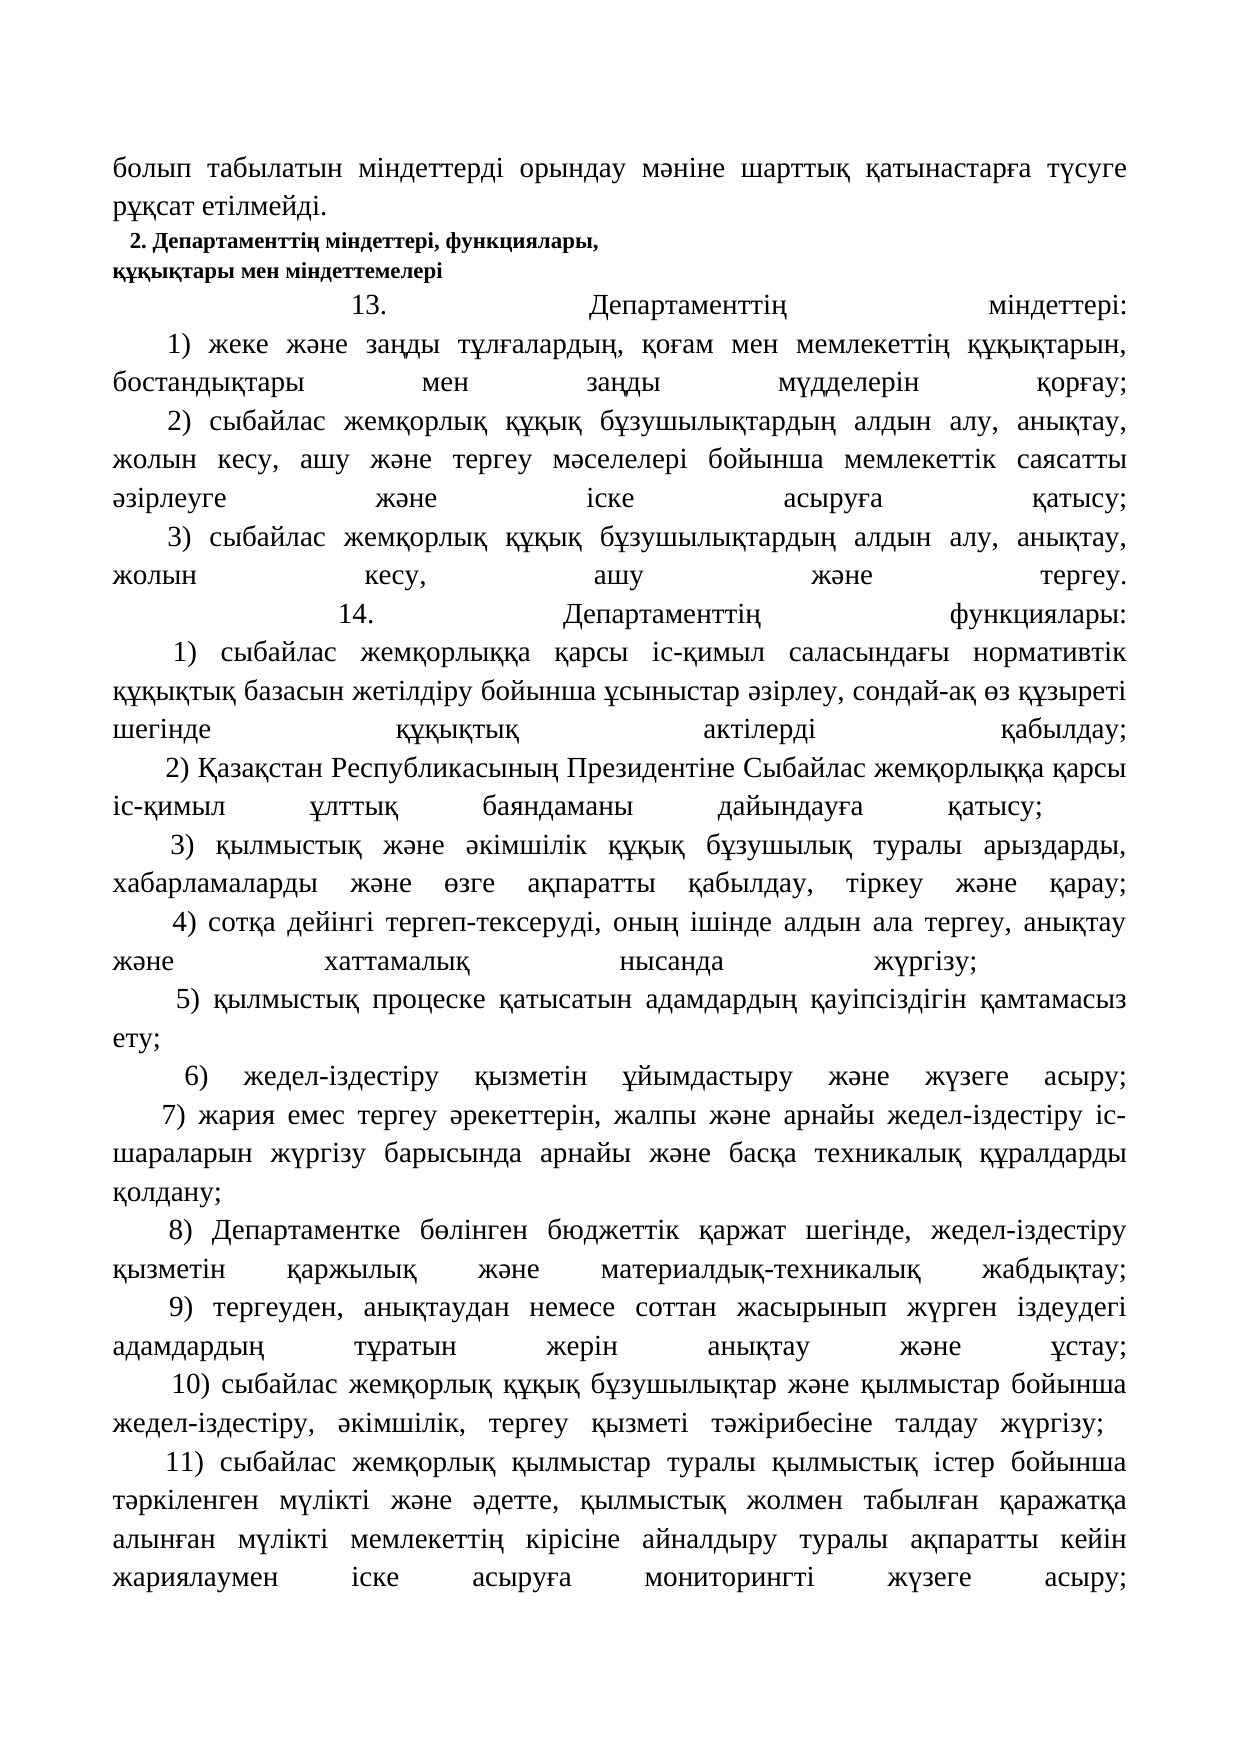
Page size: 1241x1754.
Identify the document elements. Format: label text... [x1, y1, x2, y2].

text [112, 287, 1128, 1593]
text 2. Департаменттің міндеттері, функциялары, құқықтары мен міндеттемелері [112, 227, 1128, 284]
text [112, 150, 1128, 222]
